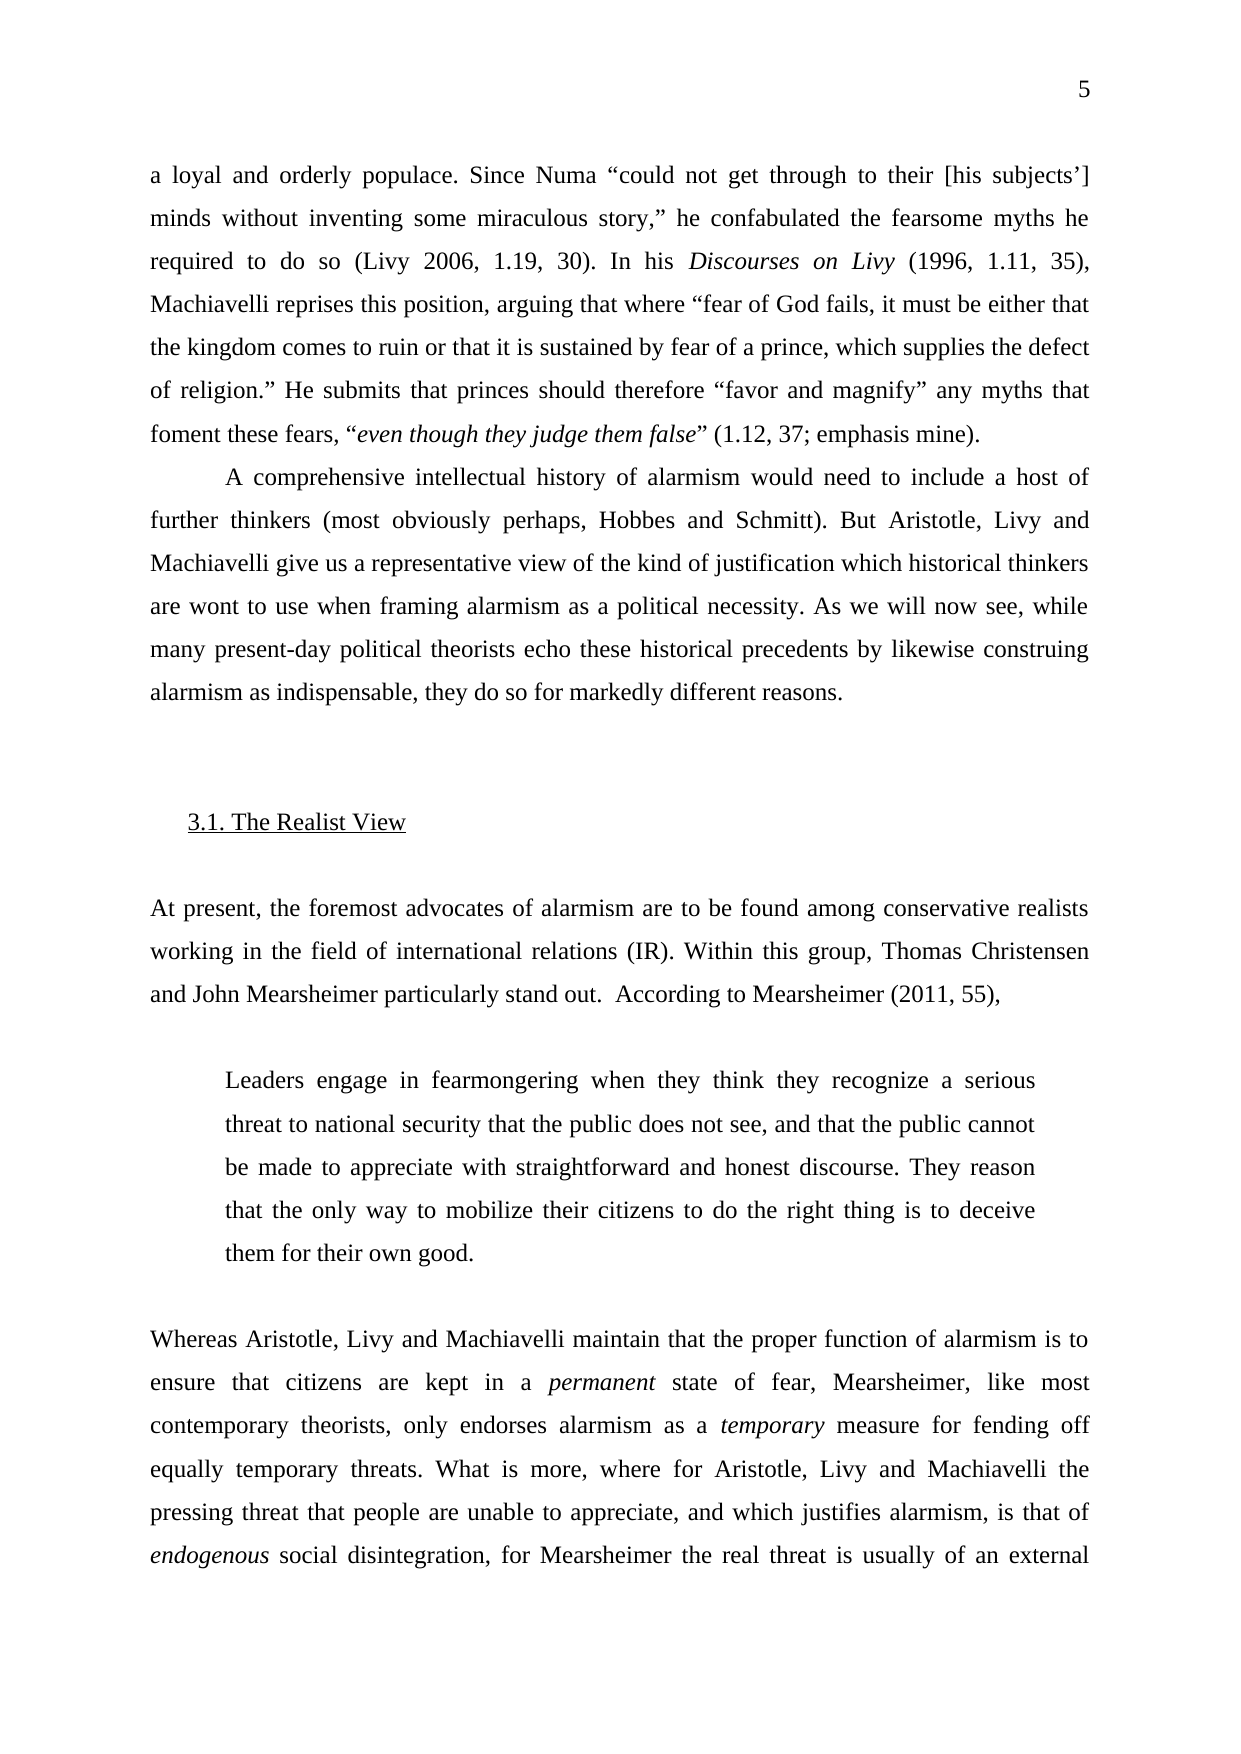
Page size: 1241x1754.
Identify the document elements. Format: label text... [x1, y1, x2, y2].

text At present, the foremost advocates of alarmism are to be found among conservative realists working in the field of international relations (IR). Within this group, Thomas Christensen and John Mearsheimer particularly stand out. According to Mearsheimer (2011, 55), [150, 893, 1090, 1008]
text A comprehensive intellectual history of alarmism would need to include a host of further thinkers (most obviously perhaps, Hobbes and Schmitt). But Aristotle, Livy and Machiavelli give us a representative view of the kind of justification which historical thinkers are wont to use when framing alarmism as a political necessity. As we will now see, while many present-day political theorists echo these historical precedents by likewise construing alarmism as indispensable, they do so for markedly different reasons. [150, 462, 1090, 706]
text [150, 1324, 1090, 1569]
subtitle 3.1. The Realist View [187, 807, 1090, 836]
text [150, 160, 1090, 447]
text Leaders engage in fearmongering when they think they recognize a serious threat to national security that the public does not see, and that the public cannot be made to appreciate with straightforward and honest discourse. They reason that the only way to mobilize their citizens to do the right thing is to deceive them for their own good. [225, 1066, 1037, 1267]
